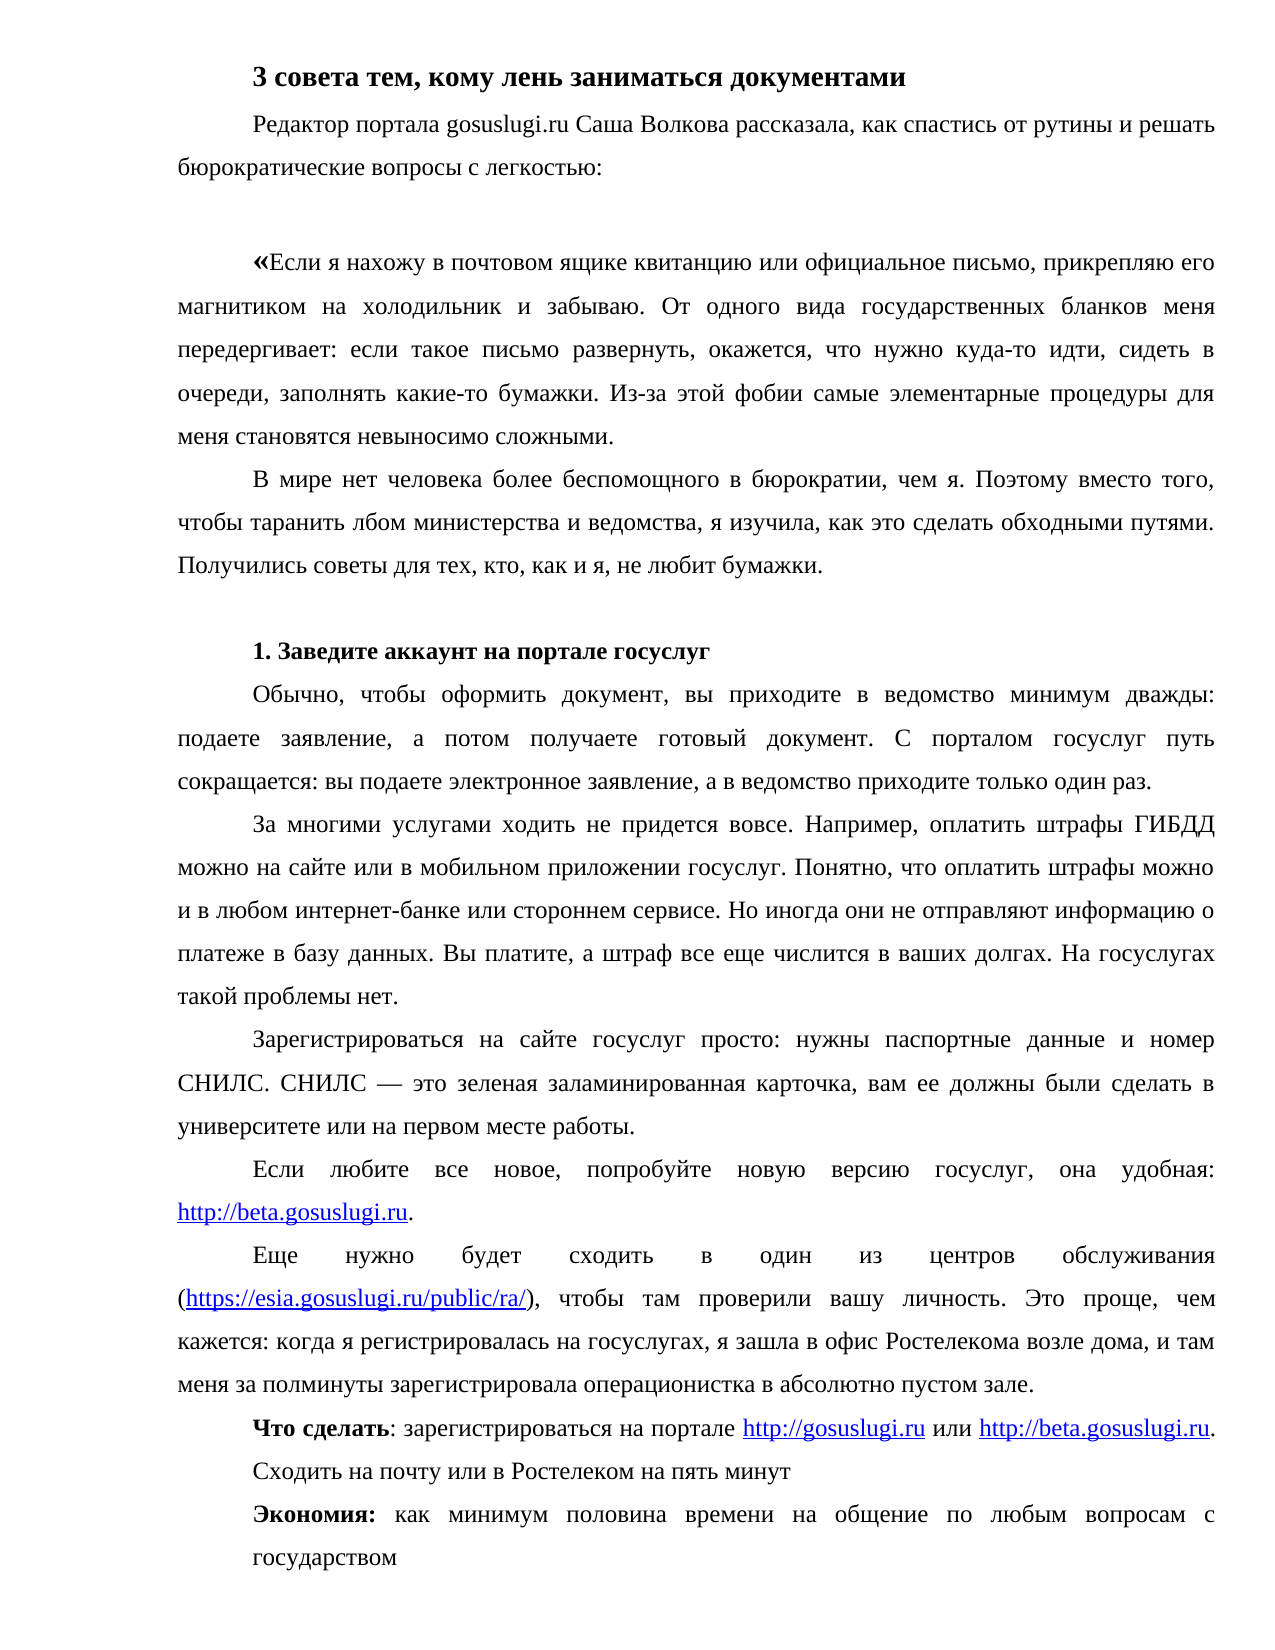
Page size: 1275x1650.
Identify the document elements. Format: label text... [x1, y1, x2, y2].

text 3 совета тем, кому лень заниматься документами [177, 59, 1216, 93]
text Что сделать: зарегистрироваться на портале http://gosuslugi.ru или http://beta.gosuslugi.ru. Сходить на почту или в Ростелеком на пять минут [252, 1413, 1216, 1484]
text За многими услугами ходить не придется вовсе. Например, оплатить штрафы ГИБДД можно на сайте или в мобильном приложении госуслуг. Понятно, что оплатить штрафы можно и в любом интернет-банке или стороннем сервисе. Но иногда они не отправляют информацию о платеже в базу данных. Вы платите, а штраф все еще числится в ваших долгах. На госуслугах такой проблемы нет. [177, 809, 1216, 1010]
text Экономия: как минимум половина времени на общение по любым вопросам с государством [252, 1499, 1216, 1571]
text Еще нужно будет сходить в один из центров обслуживания (https://esia.gosuslugi.ru/public/ra/), чтобы там проверили вашу личность. Это проще, чем кажется: когда я регистрировалась на госуслугах, я зашла в офис Ростелекома возле дома, и там меня за полминуты зарегистрировала операционистка в абсолютно пустом зале. [177, 1240, 1216, 1398]
text Обычно, чтобы оформить документ, вы приходите в ведомство минимум дважды: подаете заявление, а потом получаете готовый документ. С порталом госуслуг путь сокращается: вы подаете электронное заявление, а в ведомство приходите только один раз. [177, 679, 1216, 794]
text Если любите все новое, попробуйте новую версию госуслуг, она удобная: http://beta.gosuslugi.ru. [177, 1154, 1216, 1226]
text В мире нет человека более беспомощного в бюрократии, чем я. Поэтому вместо того, чтобы таранить лбом министерства и ведомства, я изучила, как это сделать обходными путями. Получились советы для тех, кто, как и я, не любит бумажки. [177, 464, 1216, 579]
text «Если я нахожу в почтовом ящике квитанцию или официальное письмо, прикрепляю его магнитиком на холодильник и забываю. От одного вида государственных бланков меня передергивает: если такое письмо развернуть, окажется, что нужно куда-то идти, сидеть в очереди, заполнять какие-то бумажки. Из-за этой фобии самые элементарные процедуры для меня становятся невыносимо сложными. [177, 239, 1216, 449]
text Зарегистрироваться на сайте госуслуг просто: нужны паспортные данные и номер СНИЛС. СНИЛС — это зеленая заламинированная карточка, вам ее должны были сделать в университете или на первом месте работы. [177, 1024, 1216, 1139]
text Редактор портала gosuslugi.ru Саша Волкова рассказала, как спастись от рутины и решать бюрократические вопросы с легкостью: [177, 109, 1216, 181]
text 1. Заведите аккаунт на портале госуслуг [177, 636, 1216, 665]
